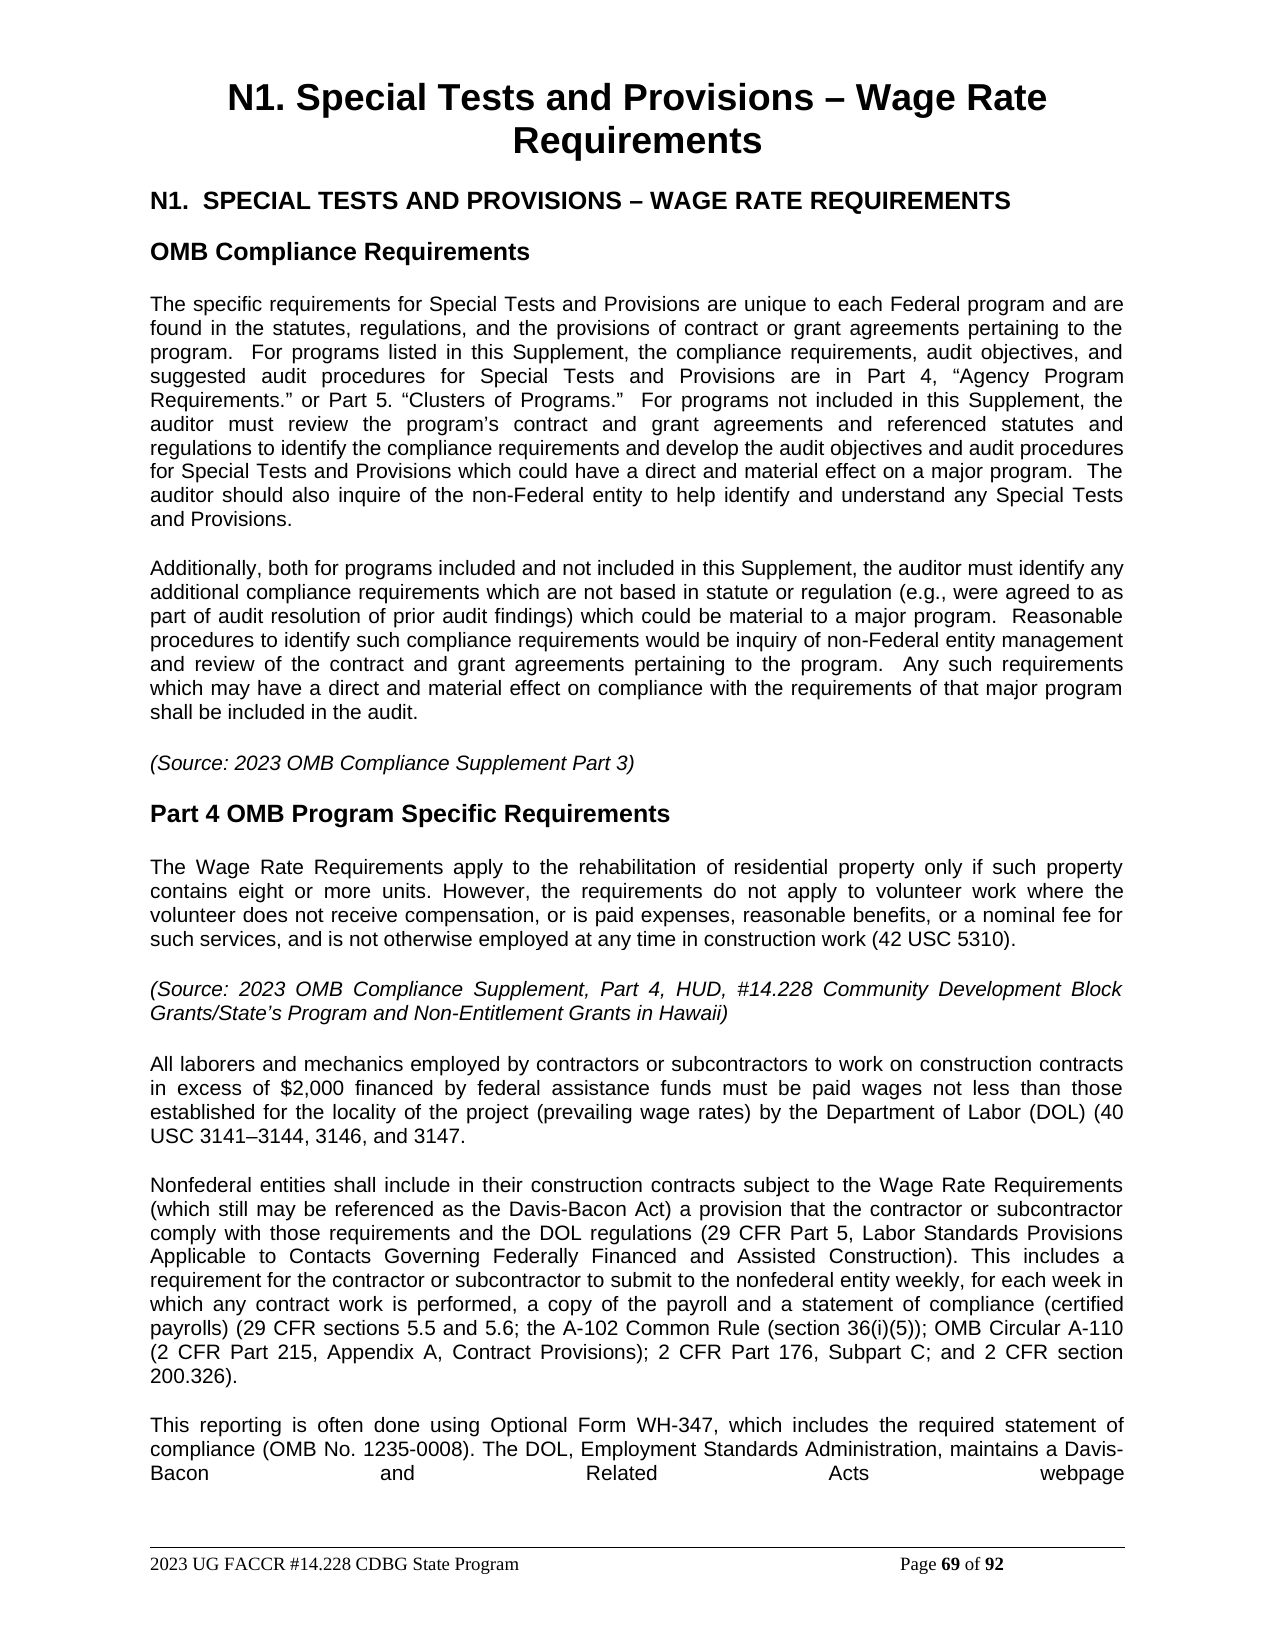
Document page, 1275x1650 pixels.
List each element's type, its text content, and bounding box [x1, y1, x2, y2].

text The specific requirements for Special Tests and Provisions are unique to each Federal program and are found in the statutes, regulations, and the provisions of contract or grant agreements pertaining to the program. For programs listed in this Supplement, the compliance requirements, audit objectives, and suggested audit procedures for Special Tests and Provisions are in Part 4, “Agency Program Requirements.” or Part 5. “Clusters of Programs.” For programs not included in this Supplement, the auditor must review the program’s contract and grant agreements and referenced statutes and regulations to identify the compliance requirements and develop the audit objectives and audit procedures for Special Tests and Provisions which could have a direct and material effect on a major program. The auditor should also inquire of the non-Federal entity to help identify and understand any Special Tests and Provisions. [150, 292, 1125, 531]
text All laborers and mechanics employed by contractors or subcontractors to work on construction contracts in excess of $2,000 financed by federal assistance funds must be paid wages not less than those established for the locality of the project (prevailing wage rates) by the Department of Labor (DOL) (40 USC 3141–3144, 3146, and 3147. [150, 1052, 1125, 1147]
text (Source: 2023 OMB Compliance Supplement Part 3) [150, 750, 1125, 774]
text Additionally, both for programs included and not included in this Supplement, the auditor must identify any additional compliance requirements which are not based in statute or regulation (e.g., were agreed to as part of audit resolution of prior audit findings) which could be material to a major program. Reasonable procedures to identify such compliance requirements would be inquiry of non-Federal entity management and review of the contract and grant agreements pertaining to the program. Any such requirements which may have a direct and material effect on compliance with the requirements of that major program shall be included in the audit. [150, 554, 1125, 724]
text The Wage Rate Requirements apply to the rehabilitation of residential property only if such property contains eight or more units. However, the requirements do not apply to volunteer work where the volunteer does not receive compensation, or is paid expenses, reasonable benefits, or a nominal fee for such services, and is not otherwise employed at any time in construction work (42 USC 5310). [150, 855, 1125, 950]
subtitle OMB Compliance Requirements [150, 240, 1125, 265]
text Part 4 OMB Program Specific Requirements [150, 799, 1125, 828]
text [150, 1411, 1125, 1485]
subtitle N1. SPECIAL TESTS AND PROVISIONS – WAGE RATE REQUIREMENTS [150, 186, 1125, 215]
text Nonfederal entities shall include in their construction contracts subject to the Wage Rate Requirements (which still may be referenced as the Davis-Bacon Act) a provision that the contractor or subcontractor comply with those requirements and the DOL regulations (29 CFR Part 5, Labor Standards Provisions Applicable to Contacts Governing Federally Financed and Assisted Construction). This includes a requirement for the contractor or subcontractor to submit to the nonfederal entity weekly, for each week in which any contract work is performed, a copy of the payroll and a statement of compliance (certified payrolls) (29 CFR sections 5.5 and 5.6; the A-102 Common Rule (section 36(i)(5)); OMB Circular A-110 (2 CFR Part 215, Appendix A, Contract Provisions); 2 CFR Part 176, Subpart C; and 2 CFR section 200.326). [150, 1171, 1125, 1388]
text (Source: 2023 OMB Compliance Supplement, Part 4, HUD, #14.228 Community Development Block Grants/State’s Program and Non-Entitlement Grants in Hawaii) [150, 977, 1125, 1025]
